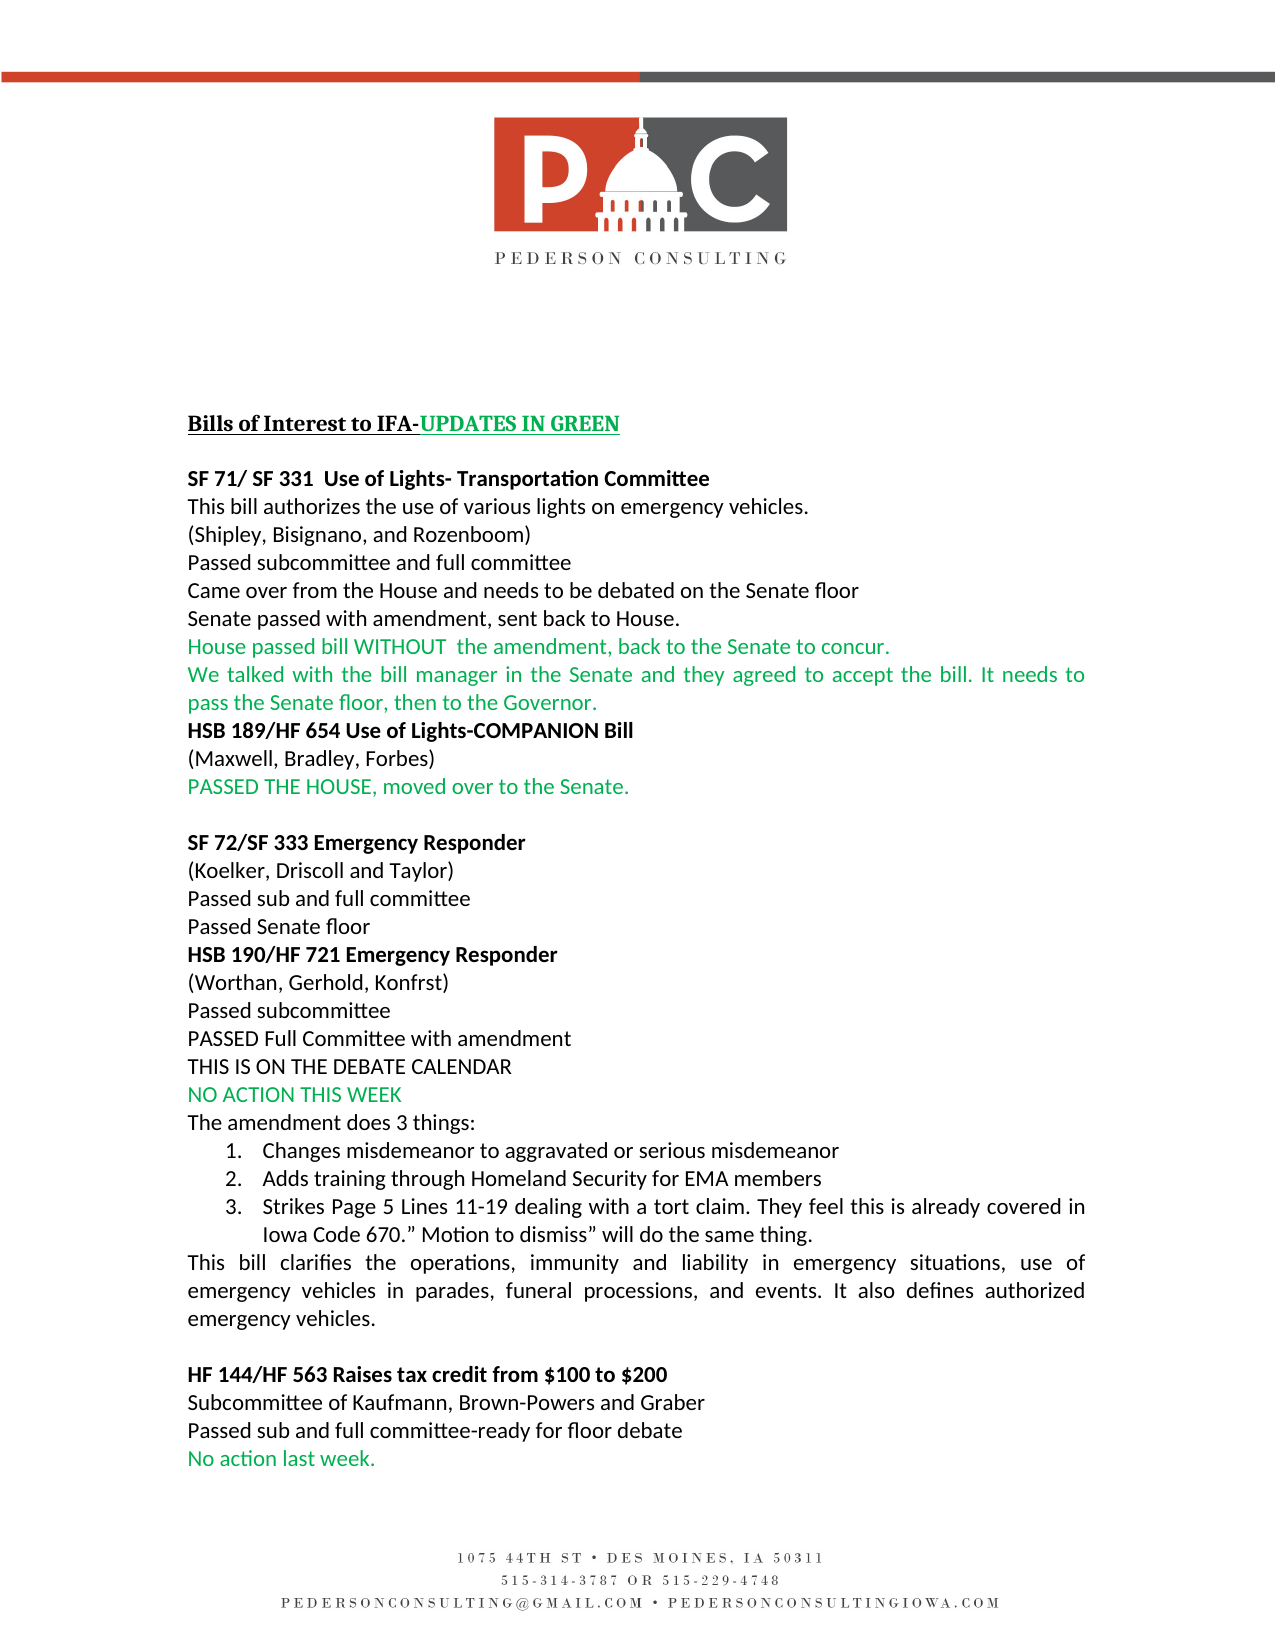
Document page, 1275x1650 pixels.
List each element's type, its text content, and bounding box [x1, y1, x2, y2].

text Subcommittee of Kaufmann, Brown-Powers and Graber [187, 1388, 1087, 1417]
text House passed bill WITHOUT the amendment, back to the Senate to concur. [187, 632, 1087, 660]
text Passed sub and full committee-ready for floor debate [187, 1417, 1087, 1444]
text Bills of Interest to IFA-UPDATES IN GREEN [187, 411, 1087, 437]
text (Koelker, Driscoll and Taylor) [187, 856, 1087, 884]
text HSB 190/HF 721 Emergency Responder [187, 940, 1087, 968]
text Passed sub and full committee [187, 884, 1087, 912]
text PASSED Full Committee with amendment [187, 1024, 1087, 1052]
text Senate passed with amendment, sent back to House. [187, 604, 1087, 632]
text (Shipley, Bisignano, and Rozenboom) [187, 520, 1087, 548]
text NO ACTION THIS WEEK [187, 1080, 1087, 1108]
picture [0, 1, 1275, 1650]
text Passed subcommittee and full committee [187, 548, 1087, 576]
text THIS IS ON THE DEBATE CALENDAR [187, 1052, 1087, 1080]
text (Maxwell, Bradley, Forbes) [187, 744, 1087, 772]
text Came over from the House and needs to be debated on the Senate floor [187, 576, 1087, 604]
text HSB 189/HF 654 Use of Lights-COMPANION Bill [187, 716, 1087, 744]
text SF 71/ SF 331 Use of Lights- Transportation Committee [187, 464, 1087, 492]
text No action last week. [187, 1444, 1087, 1473]
list Strikes Page 5 Lines 11-19 dealing with a tort claim. They feel this is already covered in Iowa Code 670.” Motion to dismiss” will do the same thing. [225, 1192, 1087, 1248]
text The amendment does 3 things: [187, 1108, 1087, 1136]
text Passed subcommittee [187, 996, 1087, 1024]
text HF 144/HF 563 Raises tax credit from $100 to $200 [187, 1361, 1087, 1388]
text PASSED THE HOUSE, moved over to the Senate. [187, 772, 1087, 800]
text This bill authorizes the use of various lights on emergency vehicles. [187, 492, 1087, 520]
text Passed Senate floor [187, 912, 1087, 940]
text (Worthan, Gerhold, Konfrst) [187, 968, 1087, 996]
text We talked with the bill manager in the Senate and they agreed to accept the bill. It needs to pass the Senate floor, then to the Governor. [187, 660, 1087, 716]
list Adds training through Homeland Security for EMA members [225, 1164, 1087, 1192]
text This bill clarifies the operations, immunity and liability in emergency situations, use of emergency vehicles in parades, funeral processions, and events. It also defines authorized emergency vehicles. [187, 1248, 1087, 1332]
text SF 72/SF 333 Emergency Responder [187, 828, 1087, 856]
list Changes misdemeanor to aggravated or serious misdemeanor [225, 1136, 1087, 1164]
